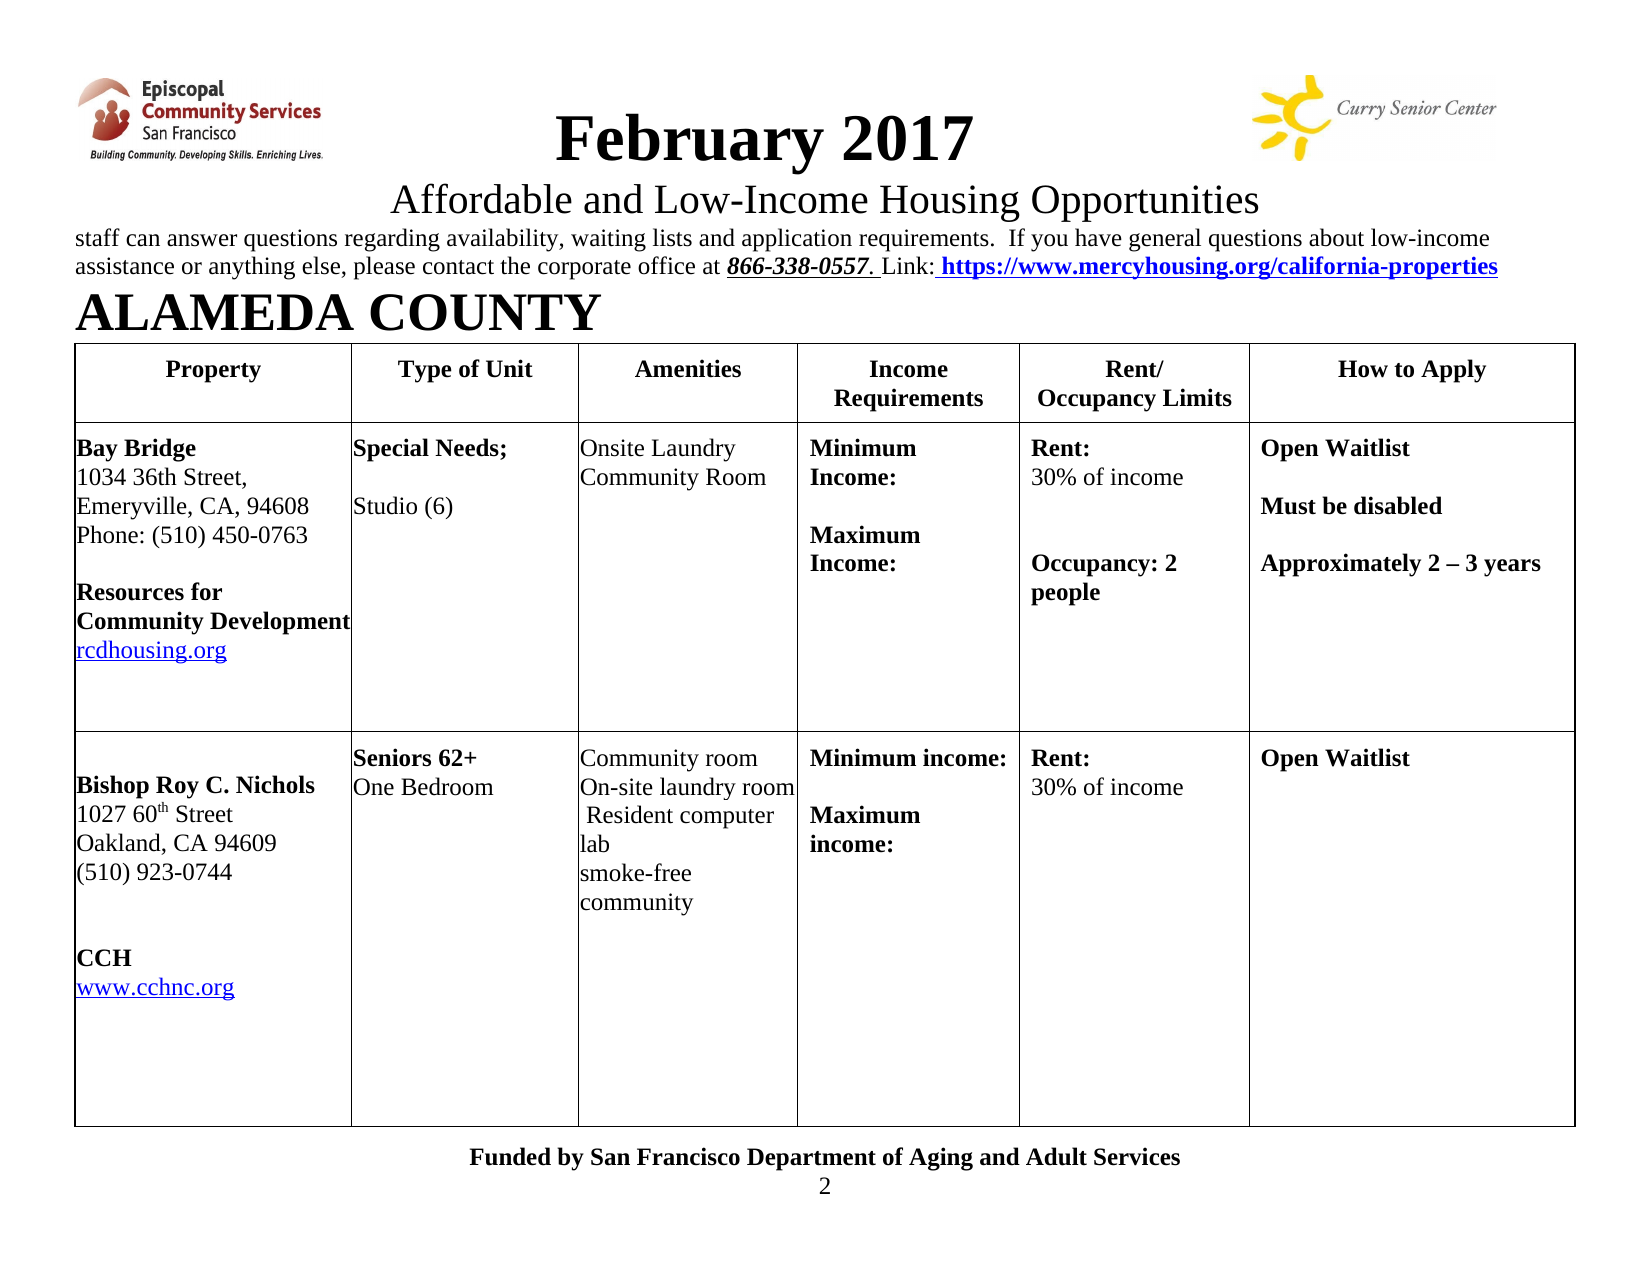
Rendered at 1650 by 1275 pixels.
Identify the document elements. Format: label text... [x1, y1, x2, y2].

table_cell Open Waitlist Must be disabled Approximately 2 – 3 years [1250, 423, 1574, 731]
table_cell Bishop Roy C. Nichols (510) 923-0744 CCH www.cchnc.org [76, 799, 351, 1126]
picture [1252, 75, 1497, 161]
table_cell Seniors 62+ One Bedroom [352, 732, 578, 1126]
table_header Type of Unit [352, 344, 578, 422]
text ALAMEDA COUNTY [75, 280, 1575, 343]
table_header Amenities [579, 344, 797, 422]
table_cell Open Waitlist [1250, 732, 1574, 1126]
table_cell Onsite Laundry Community Room [579, 423, 797, 731]
table_cell Community room On-site laundry room Resident computer lab smoke-free community [579, 732, 797, 1126]
picture [75, 78, 323, 161]
table_cell Special Needs; Studio (6) [352, 423, 578, 731]
table_cell Minimum Income: Maximum Income: [798, 423, 1019, 731]
table_header How to Apply [1250, 344, 1574, 422]
table_cell Phone: (510) 450-0763 Resources for Community Development rcdhousing.org [76, 548, 351, 731]
table_header Property [76, 344, 351, 422]
table_cell Rent: 30% of income Occupancy: 2 people [1020, 423, 1249, 731]
table_header Rent/ Occupancy Limits [1020, 344, 1249, 422]
table_cell Minimum income: Maximum income: [798, 732, 1019, 1126]
table_header Income Requirements [798, 344, 1019, 422]
table_cell Rent: 30% of income [1020, 732, 1249, 1126]
